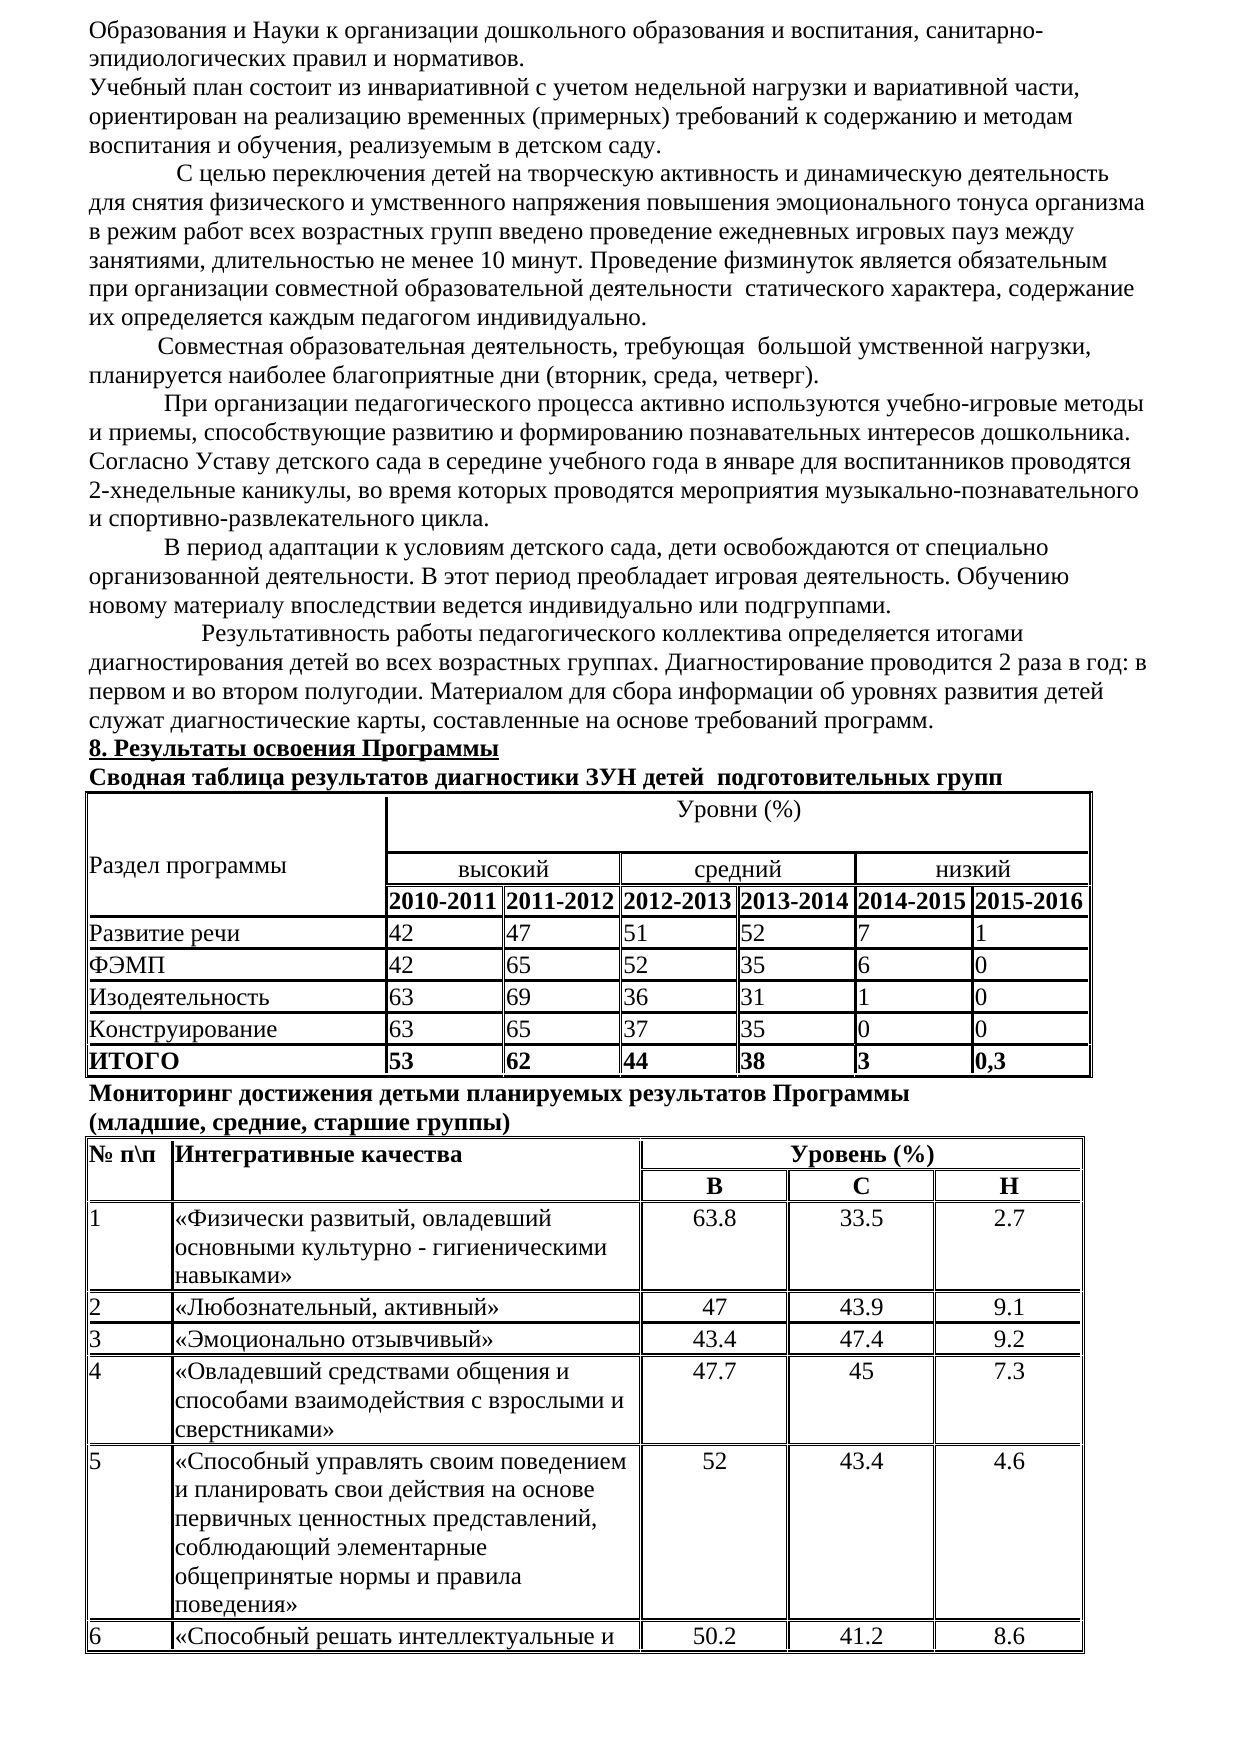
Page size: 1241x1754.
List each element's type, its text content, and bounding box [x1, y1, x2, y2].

table_cell 52 [740, 918, 854, 947]
table_cell 62 [504, 1046, 621, 1075]
table_cell 38 [738, 1046, 855, 1075]
table_cell ФЭМП [88, 947, 385, 979]
table_cell «Способный управлять своим поведением и планировать свои действия на основе первичных ценностных представлений, соблюдающий элементарные общепринятые нормы и правила поведения» [174, 1446, 639, 1618]
table_cell 47.7 [643, 1357, 786, 1442]
text Совместная образовательная деятельность, требующая большой умственной нагрузки, планируется наиболее благоприятные дни (вторник, среда, четверг). [89, 331, 1152, 388]
text При организации педагогического процесса активно используются учебно-игровые методы и приемы, способствующие развитию и формированию познавательных интересов дошкольника. Согласно Уставу детского сада в середине учебного года в январе для воспитанников проводятся 2-хнедельные каникулы, во время которых проводятся мероприятия музыкально-познавательного и спортивно-развлекательного цикла. [89, 388, 1152, 532]
table_cell 37 [622, 1014, 736, 1043]
table_cell 33.5 [790, 1203, 933, 1289]
table_header № п\п [88, 1139, 172, 1199]
table_cell 43.4 [790, 1446, 933, 1618]
text Результативность работы педагогического коллектива определяется итогами диагностирования детей во всех возрастных группах. Диагностирование проводится 2 раза в год: в первом и во втором полугодии. Материалом для сбора информации об уровнях развития детей служат диагностические карты, составленные на основе требований программ. [89, 618, 1152, 733]
table_cell средний [622, 854, 854, 883]
table_cell 52 [622, 950, 736, 979]
table_cell 42 [388, 950, 502, 979]
table_cell 8.6 [935, 1618, 1082, 1650]
table_cell «Любознательный, активный» [174, 1293, 639, 1321]
table_cell 65 [505, 950, 619, 979]
table_cell 2013-2014 [740, 887, 854, 915]
text (младшие, средние, старшие группы) [89, 1107, 1152, 1136]
table_header Уровень (%) [641, 1139, 1082, 1168]
table_cell ИТОГО [86, 1043, 386, 1075]
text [89, 15, 1152, 72]
table_cell 50.2 [641, 1618, 788, 1650]
table_cell 0 [974, 979, 1089, 1011]
table_cell «Физически развитый, овладевший основными культурно - гигиеническими навыками» [174, 1203, 639, 1289]
table_cell 43.9 [790, 1293, 933, 1321]
table_cell 65 [505, 1014, 619, 1043]
table_header Интегративные качества [172, 1137, 641, 1199]
table_cell Конструирование [88, 1011, 385, 1043]
table_cell 1 [857, 982, 971, 1011]
table_cell С [790, 1171, 933, 1199]
table_cell 2010-2011 [388, 887, 502, 915]
table_cell 69 [505, 982, 619, 1011]
table_cell низкий [857, 851, 1089, 883]
table_cell 35 [740, 950, 854, 979]
table_header Раздел программы [88, 794, 386, 915]
table_cell Развитие речи [88, 915, 385, 947]
table_cell В [643, 1171, 786, 1199]
text 8. Результаты освоения Программы [89, 733, 1152, 762]
table_cell 36 [622, 982, 736, 1011]
table_cell 9.2 [936, 1321, 1082, 1353]
table_cell 9.1 [936, 1289, 1082, 1321]
table_cell «Эмоционально отзывчивый» [174, 1324, 639, 1353]
table_cell 0 [857, 1014, 971, 1043]
table_cell 41.2 [788, 1622, 935, 1650]
text Мониторинг достижения детьми планируемых результатов Программы [89, 1078, 1152, 1107]
table_cell 0 [974, 947, 1089, 979]
table_cell 1 [88, 1200, 171, 1289]
table_cell 47 [643, 1293, 786, 1321]
table_cell 44 [621, 1043, 738, 1075]
table_cell 52 [643, 1446, 786, 1618]
table_cell Изодеятельность [88, 979, 385, 1011]
table_cell 7.3 [936, 1353, 1082, 1442]
table_cell «Овладевший средствами общения и способами взаимодействия с взрослыми и сверстниками» [174, 1357, 639, 1442]
table_cell 3 [88, 1321, 171, 1353]
text С целью переключения детей на творческую активность и динамическую деятельность для снятия физического и умственного напряжения повышения эмоционального тонуса организма в режим работ всех возрастных групп введено проведение ежедневных игровых пауз между занятиями, длительностью не менее 10 минут. Проведение физминуток является обязательным при организации совместной образовательной деятельности статического характера, содержание их определяется каждым педагогом индивидуально. [89, 158, 1152, 331]
table_cell высокий [388, 854, 619, 883]
table_cell 2011-2012 [505, 887, 619, 915]
table_cell 4 [88, 1353, 171, 1442]
table_cell 47 [505, 918, 619, 947]
table_cell 2012-2013 [622, 887, 736, 915]
text В период адаптации к условиям детского сада, дети освобождаются от специально организованной деятельности. В этот период преобладает игровая деятельность. Обучению новому материалу впоследствии ведется индивидуально или подгруппами. [89, 532, 1152, 618]
table_cell 0 [974, 1011, 1089, 1043]
table_cell 2014-2015 [857, 887, 971, 915]
table_cell 7 [857, 918, 971, 947]
table_cell 51 [622, 918, 736, 947]
table_cell 0,3 [972, 1043, 1091, 1075]
text Сводная таблица результатов диагностики ЗУН детей подготовительных групп [89, 762, 1152, 791]
table_cell 1 [974, 915, 1089, 947]
table_cell 43.4 [643, 1324, 786, 1353]
table_cell 5 [88, 1443, 171, 1618]
table_cell 2.7 [936, 1200, 1082, 1289]
table_header Уровни (%) [386, 794, 1089, 851]
table_cell 2 [88, 1289, 171, 1321]
text Учебный план состоит из инвариативной с учетом недельной нагрузки и вариативной части, ориентирован на реализацию временных (примерных) требований к содержанию и методам воспитания и обучения, реализуемым в детском саду. [89, 72, 1152, 158]
table_cell 6 [857, 950, 971, 979]
table_cell Н [935, 1168, 1083, 1199]
table_cell 3 [855, 1046, 972, 1075]
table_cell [172, 1618, 641, 1650]
table_cell 63 [388, 982, 502, 1011]
table_cell 53 [386, 1046, 503, 1075]
table_cell 63.8 [643, 1203, 786, 1289]
table_cell 63 [388, 1014, 502, 1043]
table_cell 6 [88, 1618, 172, 1650]
table_cell 4.6 [936, 1443, 1082, 1618]
table_cell 47.4 [790, 1324, 933, 1353]
table_cell 35 [740, 1014, 854, 1043]
table_cell 31 [740, 982, 854, 1011]
table_cell 42 [388, 918, 502, 947]
table_cell 2015-2016 [974, 883, 1090, 915]
table_cell 45 [790, 1357, 933, 1442]
